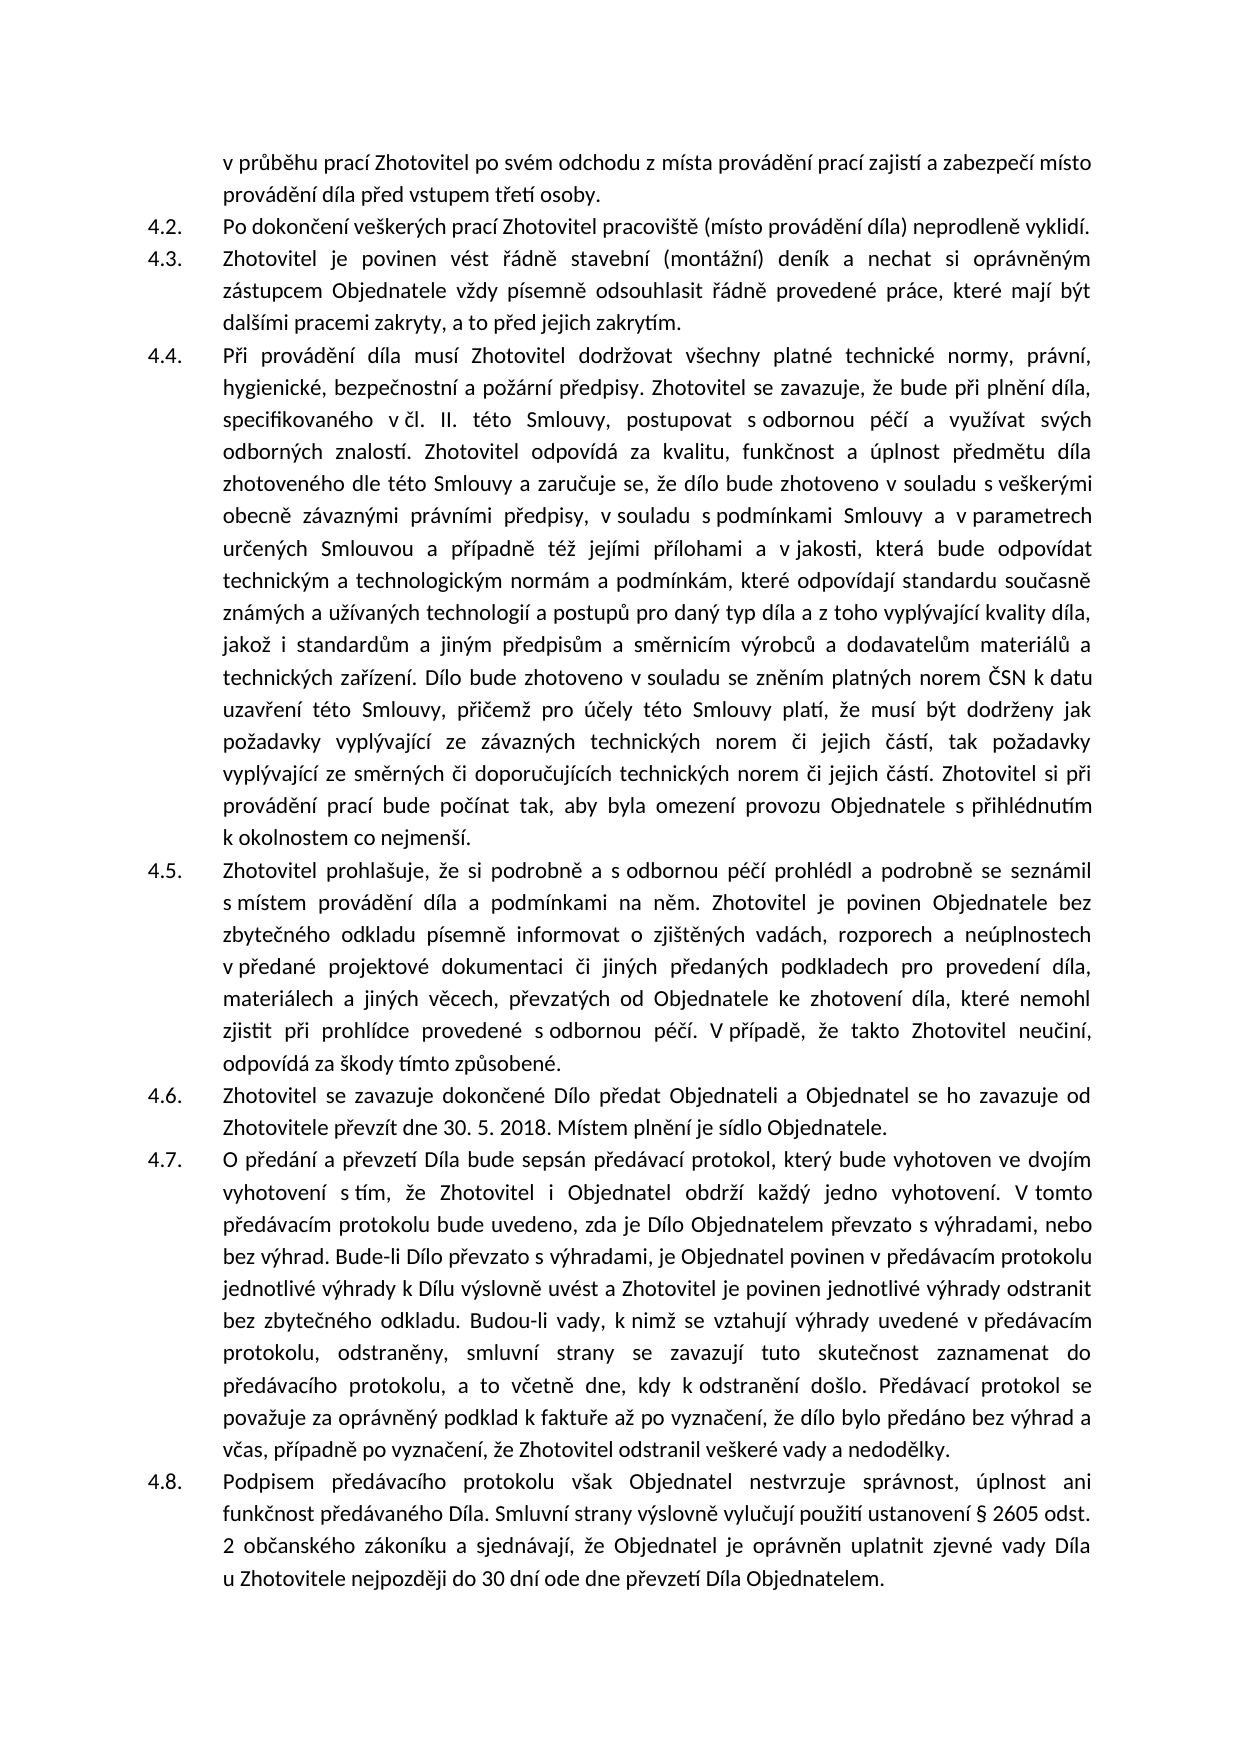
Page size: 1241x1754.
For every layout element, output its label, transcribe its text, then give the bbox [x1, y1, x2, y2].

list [148, 148, 1093, 208]
list Zhotovitel prohlašuje, že si podrobně a s odbornou péčí prohlédl a podrobně se seznámil s místem provádění díla a podmínkami na něm. Zhotovitel je povinen Objednatele bez zbytečného odkladu písemně informovat o zjištěných vadách, rozporech a neúplnostech v předané projektové dokumentaci či jiných předaných podkladech pro provedení díla, materiálech a jiných věcech, převzatých od Objednatele ke zhotovení díla, které nemohl zjistit při prohlídce provedené s odbornou péčí. V případě, že takto Zhotovitel neučiní, odpovídá za škody tímto způsobené. [148, 856, 1093, 1077]
list Zhotovitel se zavazuje dokončené Dílo předat Objednateli a Objednatel se ho zavazuje od Zhotovitele převzít dne 30. 5. 2018. Místem plnění je sídlo Objednatele. [148, 1081, 1093, 1141]
list Po dokončení veškerých prací Zhotovitel pracoviště (místo provádění díla) neprodleně vyklidí. [148, 212, 1093, 240]
list Zhotovitel je povinen vést řádně stavební (montážní) deník a nechat si oprávněným zástupcem Objednatele vždy písemně odsouhlasit řádně provedené práce, které mají být dalšími pracemi zakryty, a to před jejich zakrytím. [148, 244, 1093, 337]
list O předání a převzetí Díla bude sepsán předávací protokol, který bude vyhotoven ve dvojím vyhotovení s tím, že Zhotovitel i Objednatel obdrží každý jedno vyhotovení. V tomto předávacím protokolu bude uvedeno, zda je Dílo Objednatelem převzato s výhradami, nebo bez výhrad. Bude-li Dílo převzato s výhradami, je Objednatel povinen v předávacím protokolu jednotlivé výhrady k Dílu výslovně uvést a Zhotovitel je povinen jednotlivé výhrady odstranit bez zbytečného odkladu. Budou-li vady, k nimž se vztahují výhrady uvedené v předávacím protokolu, odstraněny, smluvní strany se zavazují tuto skutečnost zaznamenat do předávacího protokolu, a to včetně dne, kdy k odstranění došlo. Předávací protokol se považuje za oprávněný podklad k faktuře až po vyznačení, že dílo bylo předáno bez výhrad a včas, případně po vyznačení, že Zhotovitel odstranil veškeré vady a nedodělky. [148, 1145, 1093, 1463]
text Podpisem předávacího protokolu však Objednatel nestvrzuje správnost, úplnost ani funkčnost předávaného Díla. Smluvní strany výslovně vylučují použití ustanovení § 2605 odst. 2 občanského zákoníku a sjednávají, že Objednatel je oprávněn uplatnit zjevné vady Díla u Zhotovitele nejpozději do 30 dní ode dne převzetí Díla Objednatelem. [148, 1467, 1093, 1592]
list Při provádění díla musí Zhotovitel dodržovat všechny platné technické normy, právní, hygienické, bezpečnostní a požární předpisy. Zhotovitel se zavazuje, že bude při plnění díla, specifikovaného v čl. II. této Smlouvy, postupovat s odbornou péčí a využívat svých odborných znalostí. Zhotovitel odpovídá za kvalitu, funkčnost a úplnost předmětu díla zhotoveného dle této Smlouvy a zaručuje se, že dílo bude zhotoveno v souladu s veškerými obecně závaznými právními předpisy, v souladu s podmínkami Smlouvy a v parametrech určených Smlouvou a případně též jejími přílohami a v jakosti, která bude odpovídat technickým a technologickým normám a podmínkám, které odpovídají standardu současně známých a užívaných technologií a postupů pro daný typ díla a z toho vyplývající kvality díla, jakož i standardům a jiným předpisům a směrnicím výrobců a dodavatelům materiálů a technických zařízení. Dílo bude zhotoveno v souladu se zněním platných norem ČSN k datu uzavření této Smlouvy, přičemž pro účely této Smlouvy platí, že musí být dodrženy jak požadavky vyplývající ze závazných technických norem či jejich částí, tak požadavky vyplývající ze směrných či doporučujících technických norem či jejich částí. Zhotovitel si při provádění prací bude počínat tak, aby byla omezení provozu Objednatele s přihlédnutím k okolnostem co nejmenší. [148, 341, 1093, 852]
